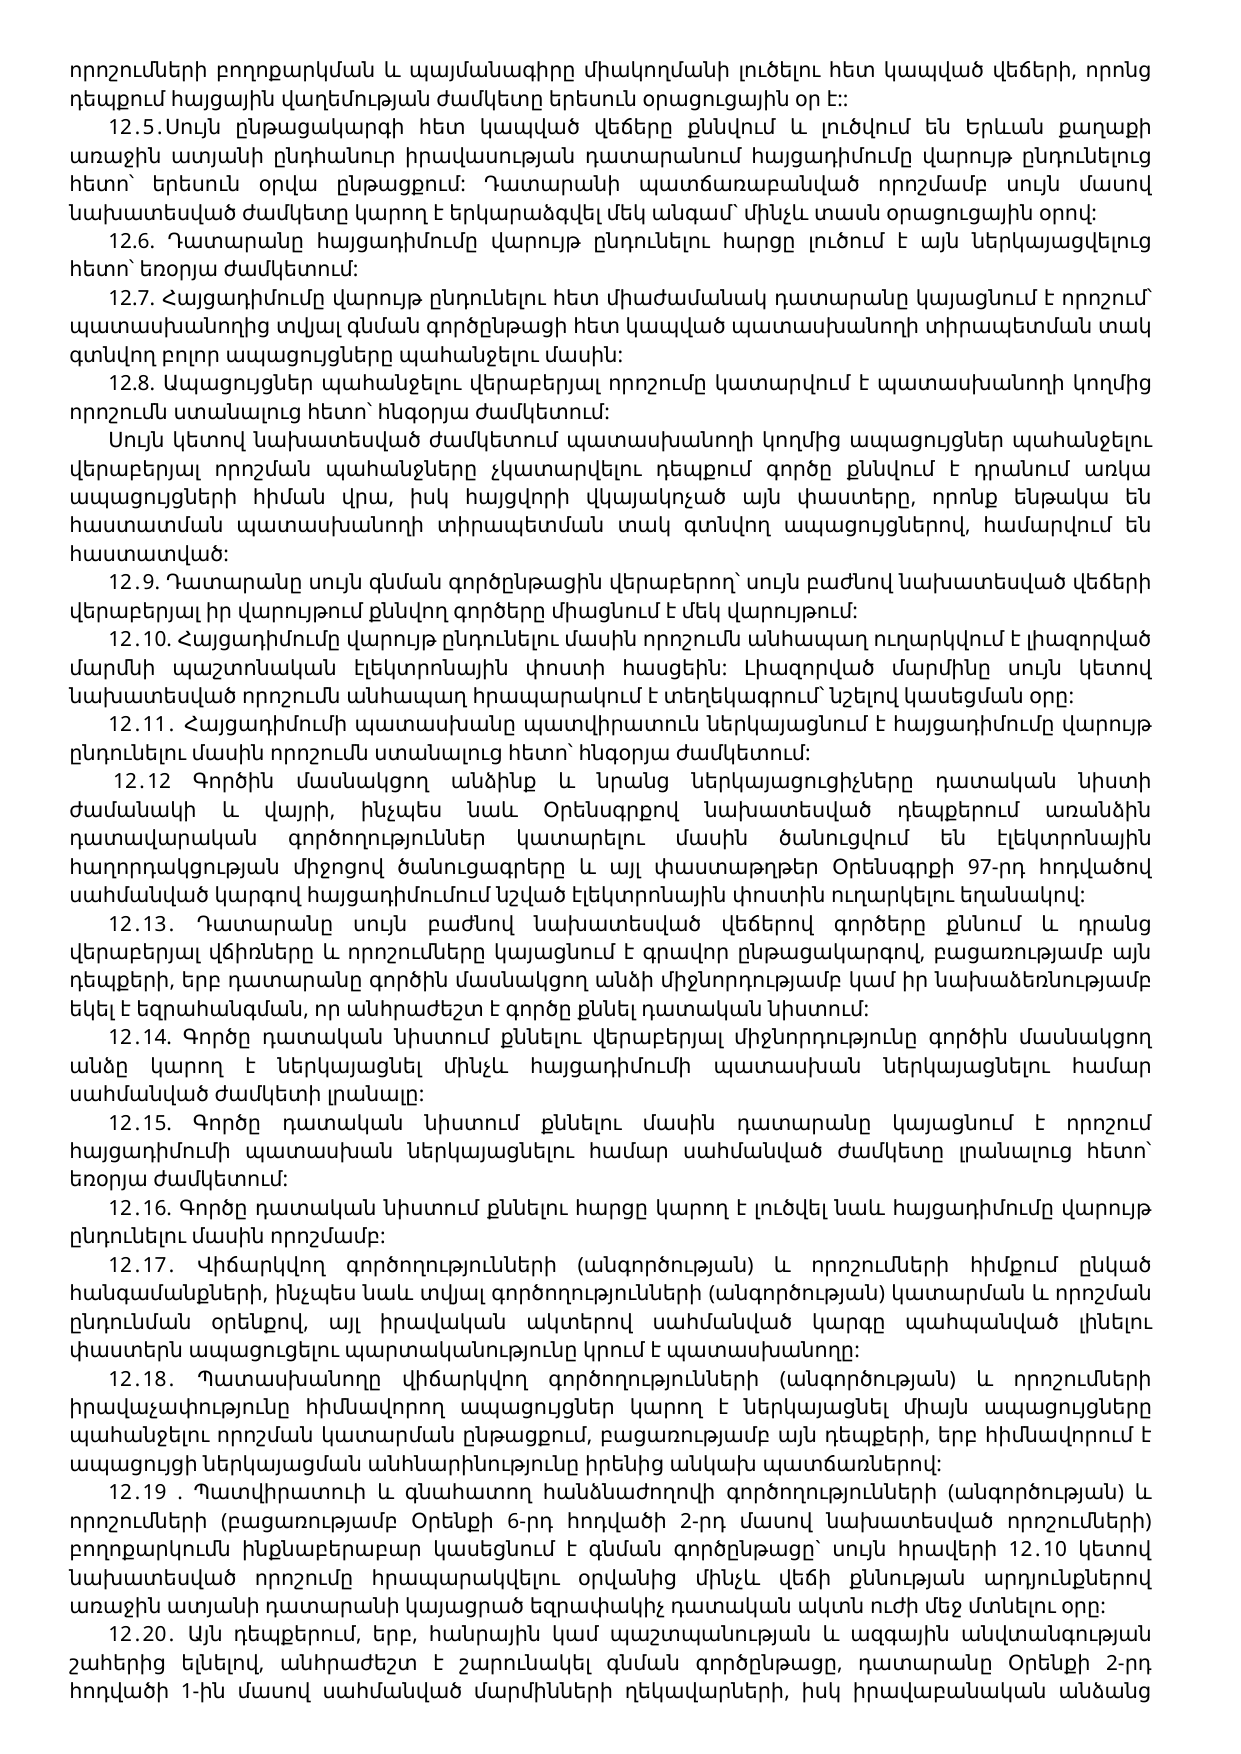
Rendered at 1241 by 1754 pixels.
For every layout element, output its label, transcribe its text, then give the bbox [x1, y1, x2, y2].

text 12․13․ Դատարանը սույն բաժնով նախատեսված վեճերով գործերը քննում և դրանց վերաբերյալ վճիռները և որոշումները կայացնում է գրավոր ընթացակարգով, բացառությամբ այն դեպքերի, երբ դատարանը գործին մասնակցող անձի միջնորդությամբ կամ իր նախաձեռնությամբ եկել է եզրահանգման, որ անհրաժեշտ է գործը քննել դատական նիստում: [69, 909, 1152, 1022]
text 12.6. Դատարանը հայցադիմումը վարույթ ընդունելու հարցը լուծում է այն ներկայացվելուց հետո՝ եռօրյա ժամկետում: [69, 226, 1152, 283]
text 12.7. Հայցադիմումը վարույթ ընդունելու հետ միաժամանակ դատարանը կայացնում է որոշում՝ պատասխանողից տվյալ գնման գործընթացի հետ կապված պատասխանողի տիրապետման տակ գտնվող բոլոր ապացույցները պահանջելու մասին: [69, 283, 1152, 368]
text 12․11․ Հայցադիմումի պատասխանը պատվիրատուն ներկայացնում է հայցադիմումը վարույթ ընդունելու մասին որոշումն ստանալուց հետո՝ հնգօրյա ժամկետում: [69, 709, 1152, 766]
text 12․5․Սույն ընթացակարգի հետ կապված վեճերը քննվում և լուծվում են Երևան քաղաքի առաջին ատյանի ընդհանուր իրավասության դատարանում հայցադիմումը վարույթ ընդունելուց հետո՝ երեսուն օրվա ընթացքում: Դատարանի պատճառաբանված որոշմամբ սույն մասով նախատեսված ժամկետը կարող է երկարաձգվել մեկ անգամ` մինչև տասն օրացուցային օրով: [69, 112, 1152, 226]
text 12․14. Գործը դատական նիստում քննելու վերաբերյալ միջնորդությունը գործին մասնակցող անձը կարող է ներկայացնել մինչև հայցադիմումի պատասխան ներկայացնելու համար սահմանված ժամկետի լրանալը: [69, 1022, 1152, 1108]
text 12․19 . Պատվիրատուի և գնահատող հանձնաժողովի գործողությունների (անգործության) և որոշումների (բացառությամբ Օրենքի 6-րդ հոդվածի 2-րդ մասով նախատեսված որոշումների) բողոքարկումն ինքնաբերաբար կասեցնում է գնման գործընթացը` սույն հրավերի 12․10 կետով նախատեսված որոշումը հրապարակվելու օրվանից մինչև վեճի քննության արդյունքներով առաջին ատյանի դատարանի կայացրած եզրափակիչ դատական ակտն ուժի մեջ մտնելու օրը: [69, 1477, 1152, 1619]
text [69, 1619, 1152, 1705]
text Սույն կետով նախատեսված ժամկետում պատասխանողի կողմից ապացույցներ պահանջելու վերաբերյալ որոշման պահանջները չկատարվելու դեպքում գործը քննվում է դրանում առկա ապացույցների հիման վրա, իսկ հայցվորի վկայակոչած այն փաստերը, որոնք ենթակա են հաստատման պատասխանողի տիրապետման տակ գտնվող ապացույցներով, համարվում են հաստատված: [69, 425, 1152, 567]
text 12․17․ Վիճարկվող գործողությունների (անգործության) և որոշումների հիմքում ընկած հանգամանքների, ինչպես նաև տվյալ գործողությունների (անգործության) կատարման և որոշման ընդունման օրենքով, այլ իրավական ակտերով սահմանված կարգը պահպանված լինելու փաստերն ապացուցելու պարտականությունը կրում է պատասխանողը: [69, 1250, 1152, 1364]
text 12․9. Դատարանը սույն գնման գործընթացին վերաբերող՝ սույն բաժնով նախատեսված վեճերի վերաբերյալ իր վարույթում քննվող գործերը միացնում է մեկ վարույթում: [69, 567, 1152, 624]
text 12․12 Գործին մասնակցող անձինք և նրանց ներկայացուցիչները դատական նիստի ժամանակի և վայրի, ինչպես նաև Օրենսգրքով նախատեսված դեպքերում առանձին դատավարական գործողություններ կատարելու մասին ծանուցվում են էլեկտրոնային հաղորդակցության միջոցով ծանուցագրերը և այլ փաստաթղթեր Օրենսգրքի 97-րդ հոդվածով սահմանված կարգով հայցադիմումում նշված էլեկտրոնային փոստին ուղարկելու եղանակով: [69, 766, 1152, 909]
text 12․10. Հայցադիմումը վարույթ ընդունելու մասին որոշումն անհապաղ ուղարկվում է լիազորված մարմնի պաշտոնական էլեկտրոնային փոստի հասցեին: Լիազորված մարմինը սույն կետով նախատեսված որոշումն անհապաղ հրապարակում է տեղեկագրում՝ նշելով կասեցման օրը: [69, 624, 1152, 709]
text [69, 56, 1152, 112]
text 12.8. Ապացույցներ պահանջելու վերաբերյալ որոշումը կատարվում է պատասխանողի կողմից որոշումն ստանալուց հետո՝ հնգօրյա ժամկետում: [69, 368, 1152, 425]
text 12․18․ Պատասխանողը վիճարկվող գործողությունների (անգործության) և որոշումների իրավաչափությունը հիմնավորող ապացույցներ կարող է ներկայացնել միայն ապացույցները պահանջելու որոշման կատարման ընթացքում, բացառությամբ այն դեպքերի, երբ հիմնավորում է ապացույցի ներկայացման անհնարինությունը իրենից անկախ պատճառներով: [69, 1364, 1152, 1477]
text 12․15. Գործը դատական նիստում քննելու մասին դատարանը կայացնում է որոշում հայցադիմումի պատասխան ներկայացնելու համար սահմանված ժամկետը լրանալուց հետո՝ եռօրյա ժամկետում: [69, 1108, 1152, 1193]
text 12․16. Գործը դատական նիստում քննելու հարցը կարող է լուծվել նաև հայցադիմումը վարույթ ընդունելու մասին որոշմամբ: [69, 1193, 1152, 1250]
